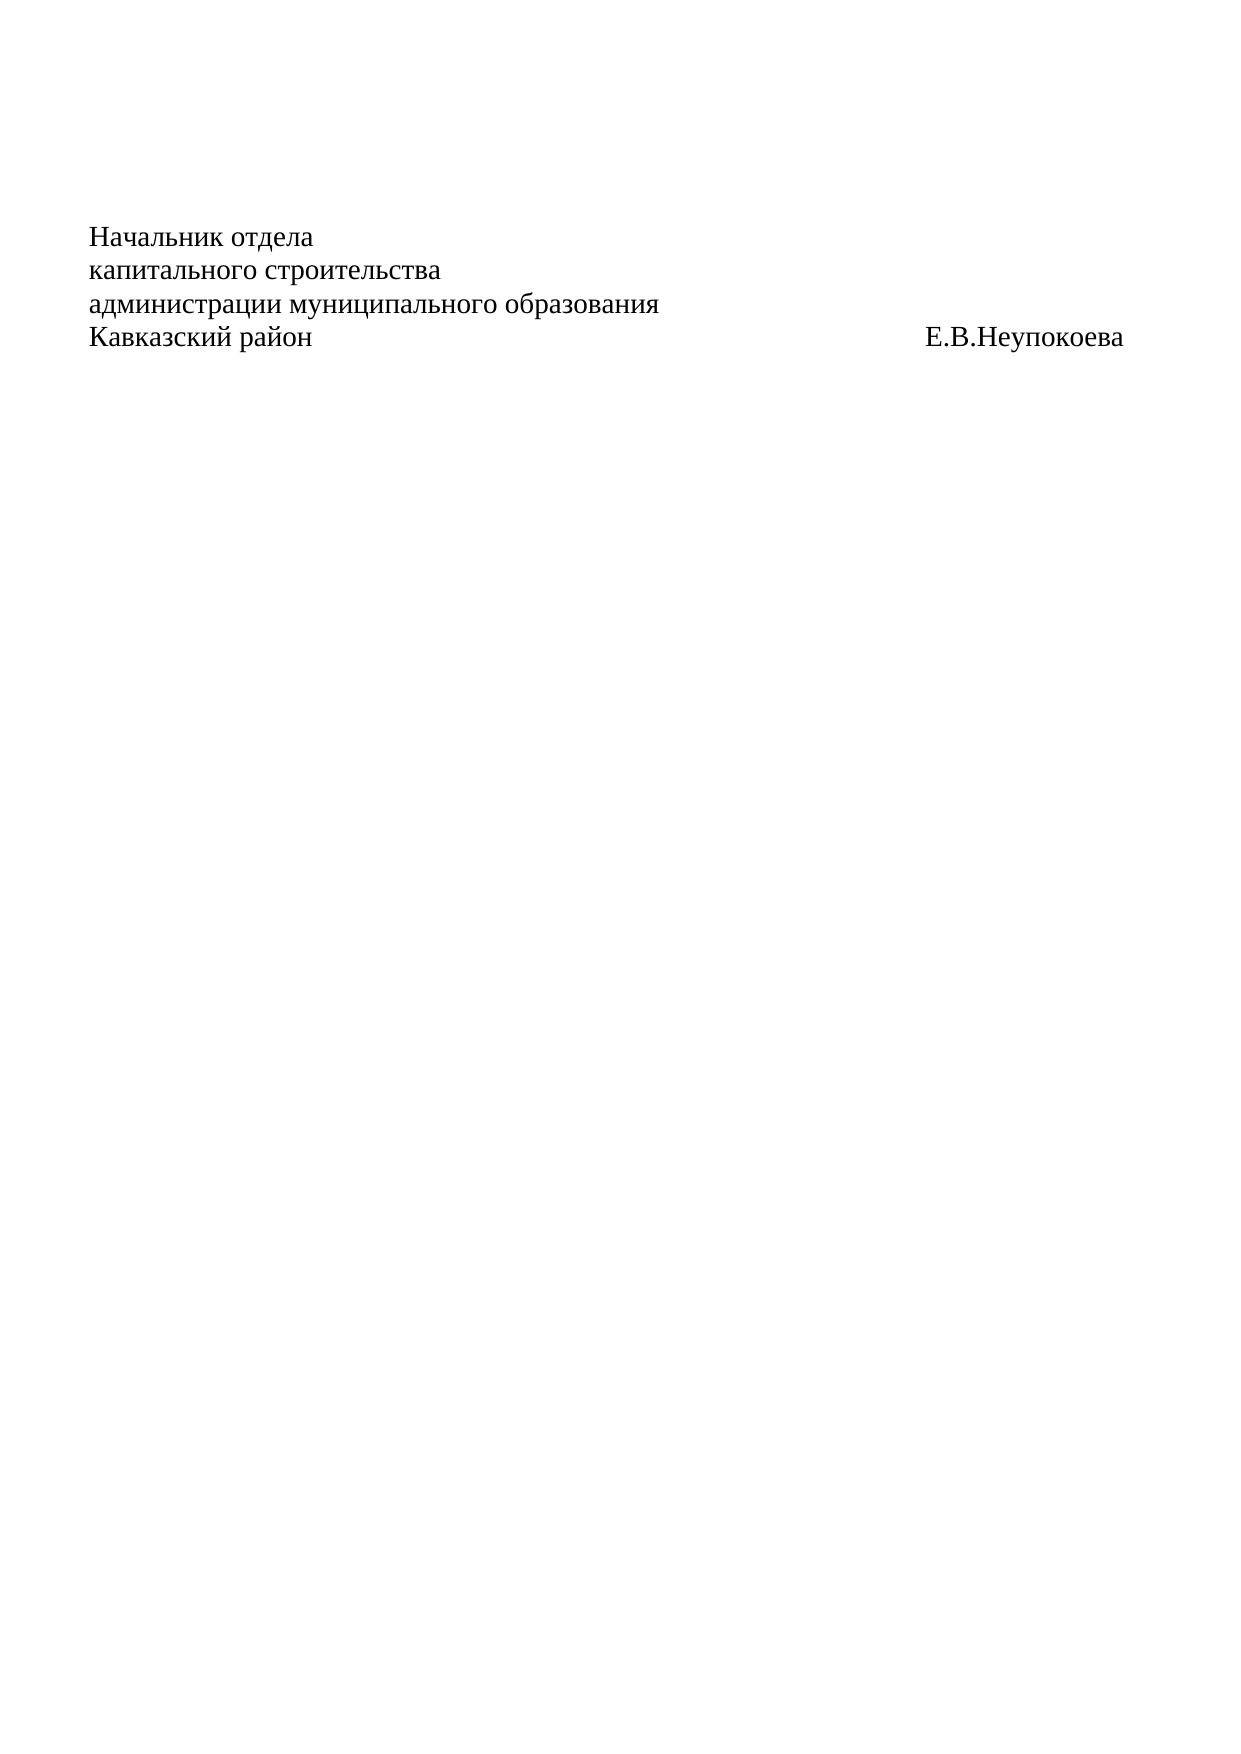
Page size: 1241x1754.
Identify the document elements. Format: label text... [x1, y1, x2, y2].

text Кавказский район Е.В.Неупокоева [89, 319, 1152, 353]
text Начальник отдела [89, 219, 1152, 252]
text капитального строительства [89, 252, 1152, 286]
text администрации муниципального образования [89, 286, 1152, 319]
